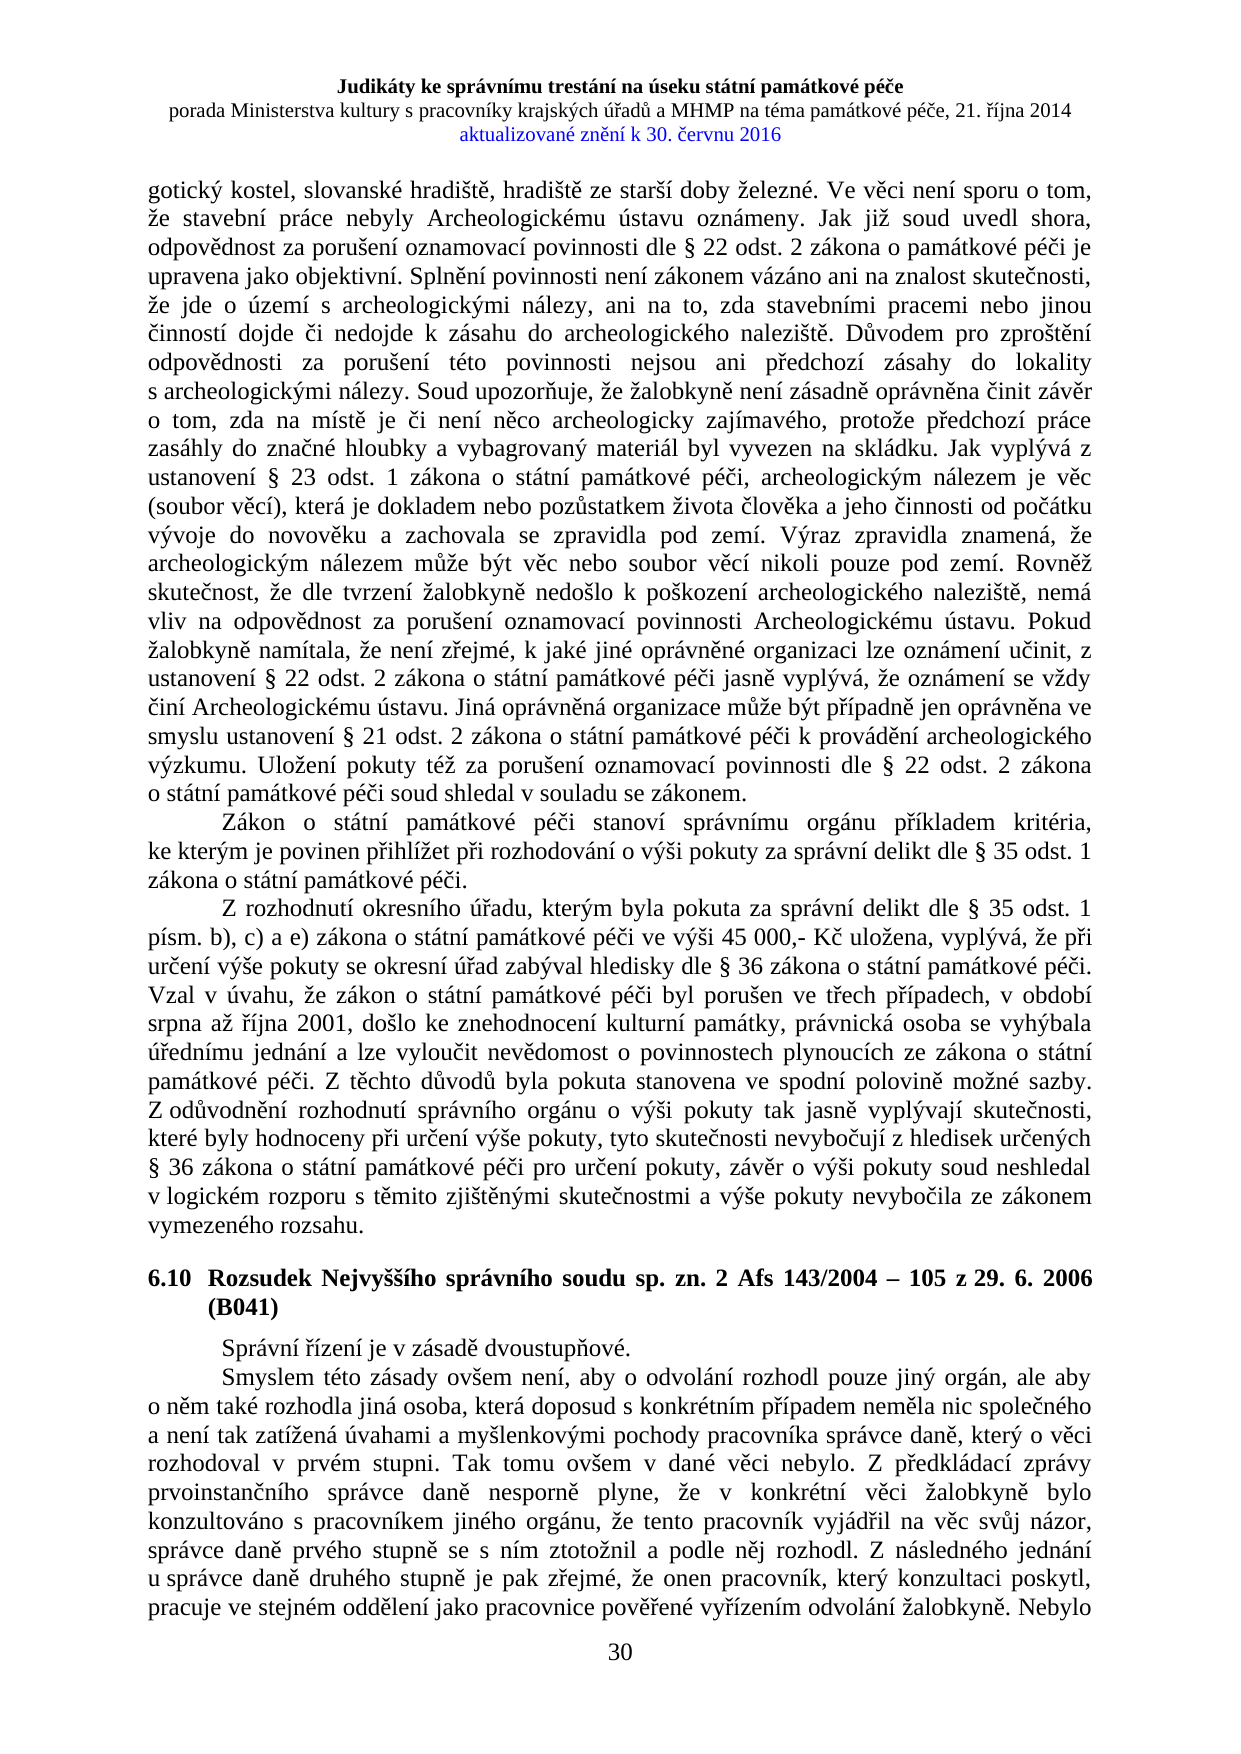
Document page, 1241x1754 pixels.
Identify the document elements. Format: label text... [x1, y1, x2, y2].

text Zákon o státní památkové péči stanoví správnímu orgánu příkladem kritéria, ke kterým je povinen přihlížet při rozhodování o výši pokuty za správní delikt dle § 35 odst. 1 zákona o státní památkové péči. [148, 807, 1093, 893]
text Z rozhodnutí okresního úřadu, kterým byla pokuta za správní delikt dle § 35 odst. 1 písm. b), c) a e) zákona o státní památkové péči ve výši 45 000,- Kč uložena, vyplývá, že při určení výše pokuty se okresní úřad zabýval hledisky dle § 36 zákona o státní památkové péči. Vzal v úvahu, že zákon o státní památkové péči byl porušen ve třech případech, v období srpna až října 2001, došlo ke znehodnocení kulturní památky, právnická osoba se vyhýbala úřednímu jednání a lze vyloučit nevědomost o povinnostech plynoucích ze zákona o státní památkové péči. Z těchto důvodů byla pokuta stanovena ve spodní polovině možné sazby. Z odůvodnění rozhodnutí správního orgánu o výši pokuty tak jasně vyplývají skutečnosti, které byly hodnoceny při určení výše pokuty, tyto skutečnosti nevybočují z hledisek určených § 36 zákona o státní památkové péči pro určení pokuty, závěr o výši pokuty soud neshledal v logickém rozporu s těmito zjištěnými skutečnostmi a výše pokuty nevybočila ze zákonem vymezeného rozsahu. [148, 893, 1093, 1238]
text Správní řízení je v zásadě dvoustupňové. [148, 1333, 1093, 1362]
subtitle Rozsudek Nejvyššího správního soudu sp. zn. 2 Afs 143/2004 – 105 z 29. 6. 2006 (B041) [148, 1263, 1093, 1321]
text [148, 1362, 1093, 1621]
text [148, 175, 1093, 807]
